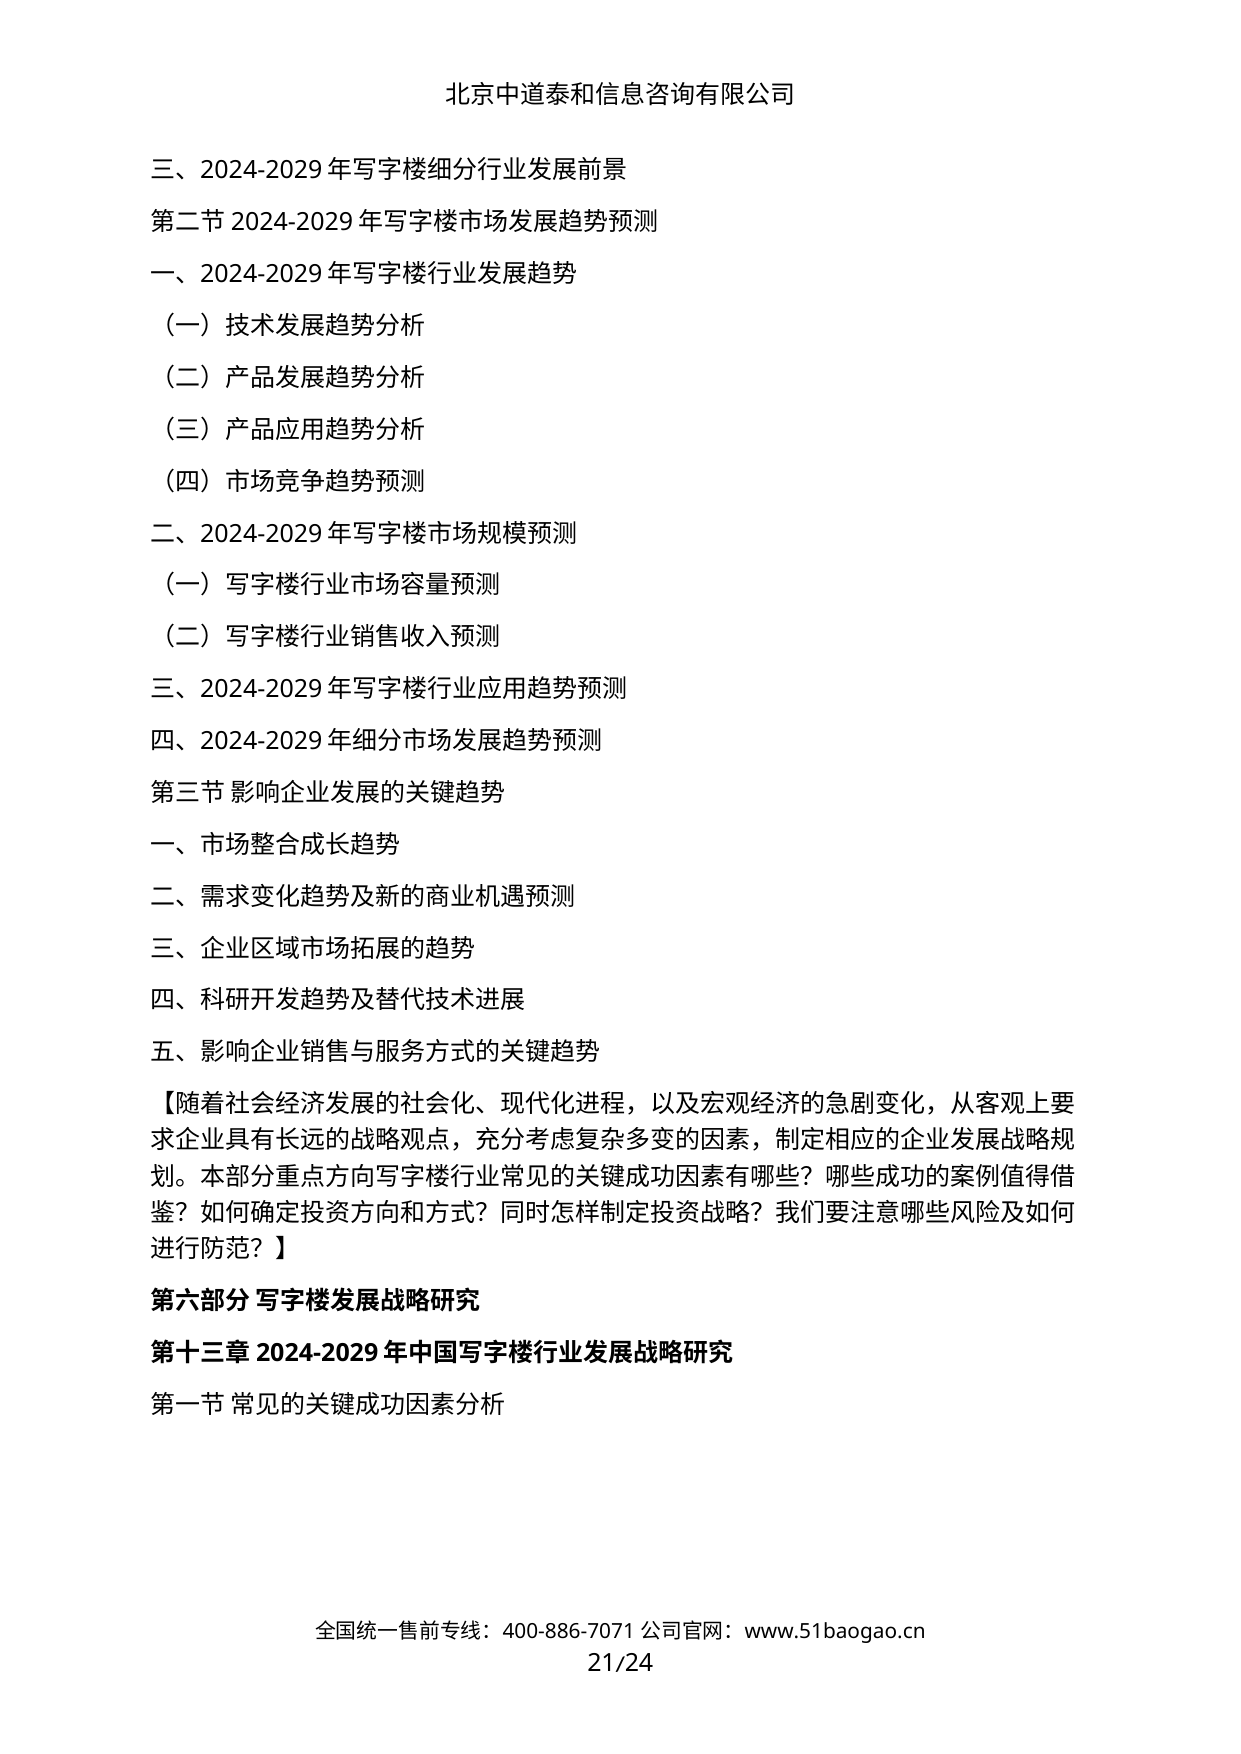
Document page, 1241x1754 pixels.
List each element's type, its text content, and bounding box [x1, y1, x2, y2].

text （一）技术发展趋势分析 [150, 306, 1090, 342]
text 二、2024-2029年写字楼市场规模预测 [150, 513, 1090, 549]
text 三、2024-2029年写字楼行业应用趋势预测 [150, 669, 1090, 705]
text （一）写字楼行业市场容量预测 [150, 565, 1090, 601]
text 二、需求变化趋势及新的商业机遇预测 [150, 876, 1090, 912]
text 第二节 2024-2029年写字楼市场发展趋势预测 [150, 202, 1090, 238]
text （二）产品发展趋势分析 [150, 357, 1090, 394]
text （四）市场竞争趋势预测 [150, 461, 1090, 497]
text 三、企业区域市场拓展的趋势 [150, 928, 1090, 964]
text （三）产品应用趋势分析 [150, 409, 1090, 446]
text 第六部分 写字楼发展战略研究 [150, 1281, 1090, 1317]
text 第一节 常见的关键成功因素分析 [150, 1384, 1090, 1421]
text 一、2024-2029年写字楼行业发展趋势 [150, 254, 1090, 290]
text 【随着社会经济发展的社会化、现代化进程，以及宏观经济的急剧变化，从客观上要求企业具有长远的战略观点，充分考虑复杂多变的因素，制定相应的企业发展战略规划。本部分重点方向写字楼行业常见的关键成功因素有哪些？哪些成功的案例值得借鉴？如何确定投资方向和方式？同时怎样制定投资战略？我们要注意哪些风险及如何进行防范？】 [150, 1084, 1090, 1265]
text 四、2024-2029年细分市场发展趋势预测 [150, 721, 1090, 757]
text 一、市场整合成长趋势 [150, 824, 1090, 861]
text 四、科研开发趋势及替代技术进展 [150, 980, 1090, 1016]
text 五、影响企业销售与服务方式的关键趋势 [150, 1032, 1090, 1068]
text （二）写字楼行业销售收入预测 [150, 617, 1090, 653]
text 第三节 影响企业发展的关键趋势 [150, 772, 1090, 809]
text 第十三章 2024-2029年中国写字楼行业发展战略研究 [150, 1332, 1090, 1369]
text 三、2024-2029年写字楼细分行业发展前景 [150, 150, 1090, 186]
